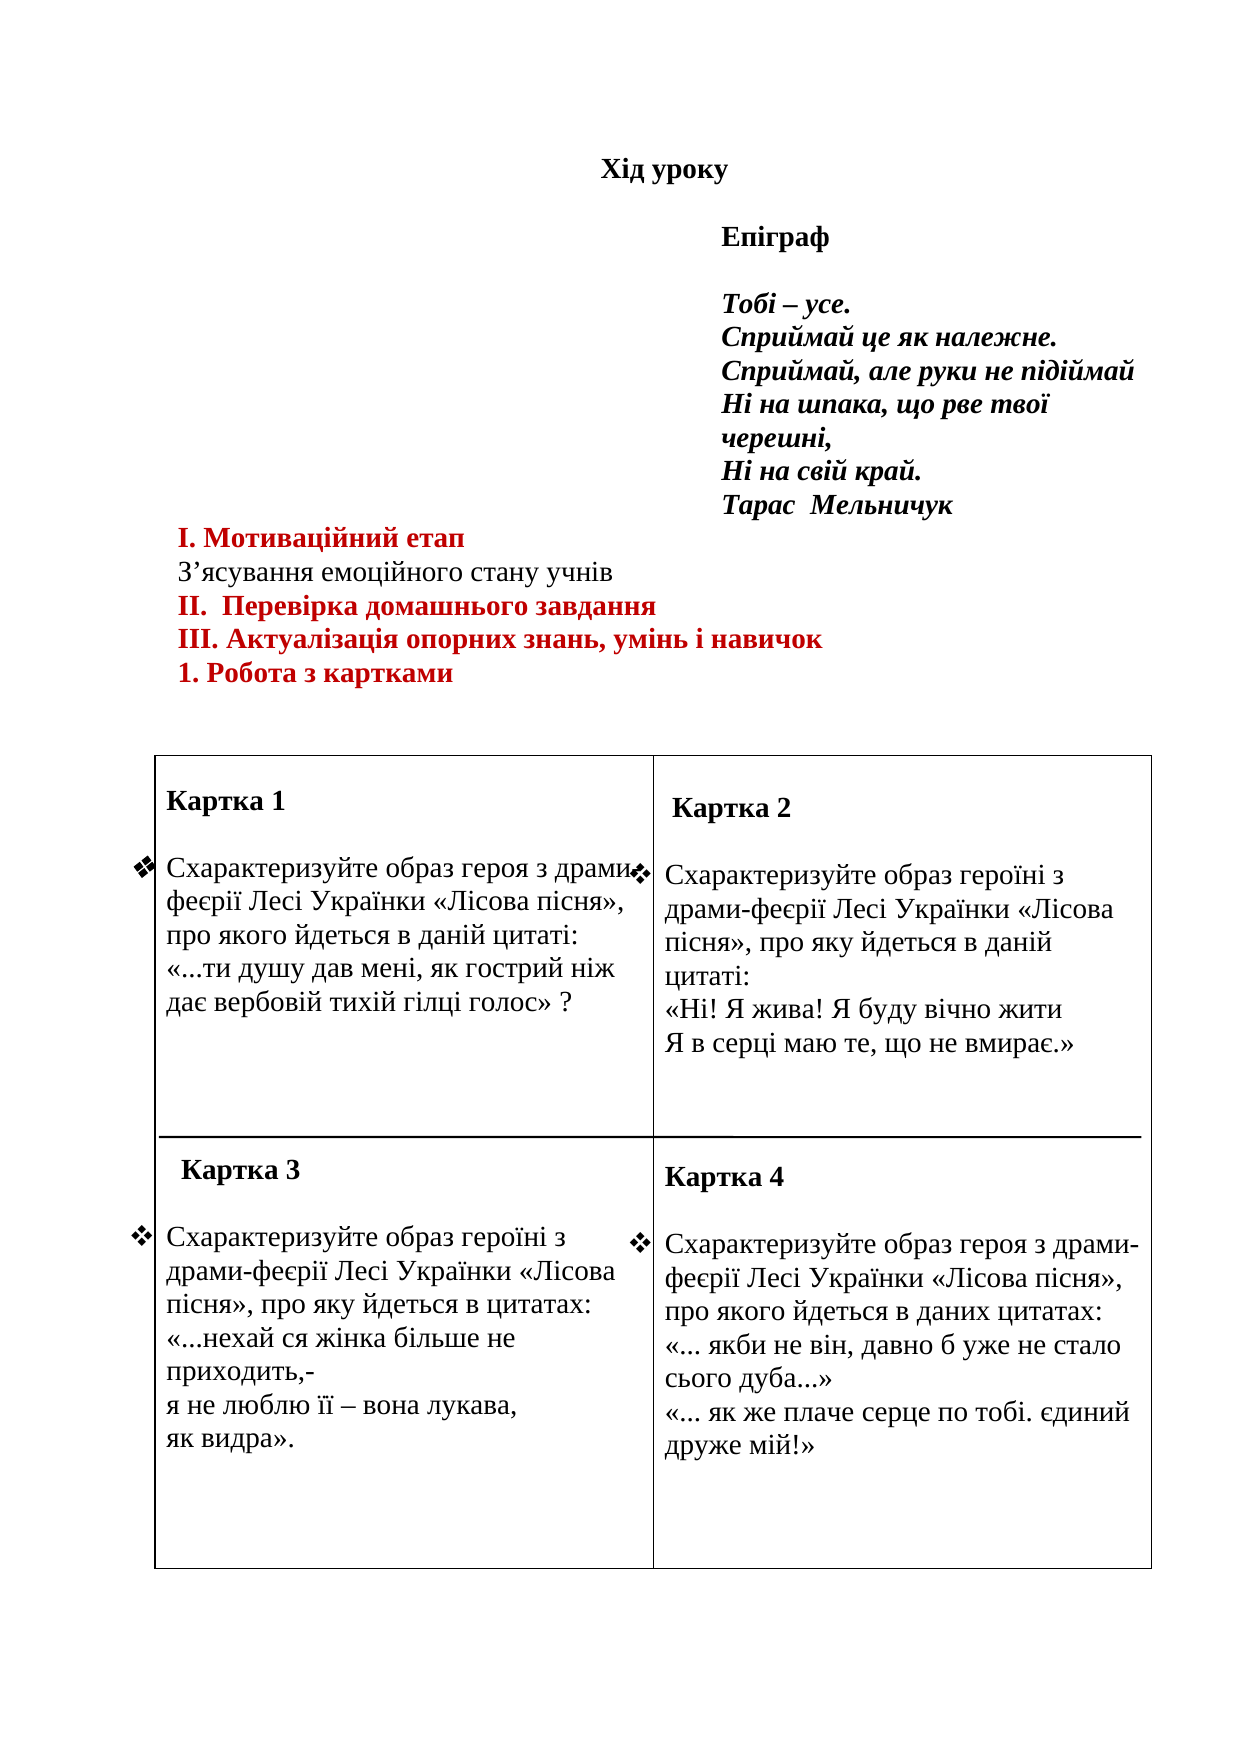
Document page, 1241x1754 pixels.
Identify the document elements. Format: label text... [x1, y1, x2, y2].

text З’ясування емоційного стану учнів [177, 554, 1152, 588]
table_header Картка 1 Схарактеризуйте образ героя з драми-феєрії Лесі Українки «Лісова пісня», про якого йдеться в даній цитаті: «...ти душу дав мені, як гострий ніж дає вербовій тихій гілці голос» ? Картка 3 Схарактеризуйте образ героїні з драми-феєрії Лесі Українки «Лісова пісня», про яку йдеться в цитатах: «...нехай ся жінка більше не приходить,- я не люблю її – вона лукава, як видра». [156, 756, 653, 1568]
text ІІІ. Актуалізація опорних знань, умінь і навичок [177, 621, 1152, 655]
text Сприймай це як належне. Сприймай, але руки не підіймай Ні на шпака, що рве твої черешні, Ні на свій край. Тарас Мельничук [721, 319, 1152, 521]
text І. Мотиваційний етап [177, 521, 1152, 554]
text Тобі – усе. [721, 286, 1152, 319]
table_header Картка 2 Схарактеризуйте образ героїні з драми-феєрії Лесі Українки «Лісова пісня», про яку йдеться в даній цитаті: «Ні! Я жива! Я буду вічно жити Я в серці маю те, що не вмирає.» Картка 4 Схарактеризуйте образ героя з драми- феєрії Лесі Українки «Лісова пісня», про якого йдеться в даних цитатах: «... якби не він, давно б уже не стало сього дуба...» «... як же плаче серце по тобі. єдиний друже мій!» [654, 756, 1151, 1568]
text 1. Робота з картками [177, 655, 1152, 688]
text Хід уроку [177, 152, 1152, 185]
text Епіграф [692, 219, 1152, 252]
text ІІ. Перевірка домашнього завдання [177, 588, 1152, 621]
